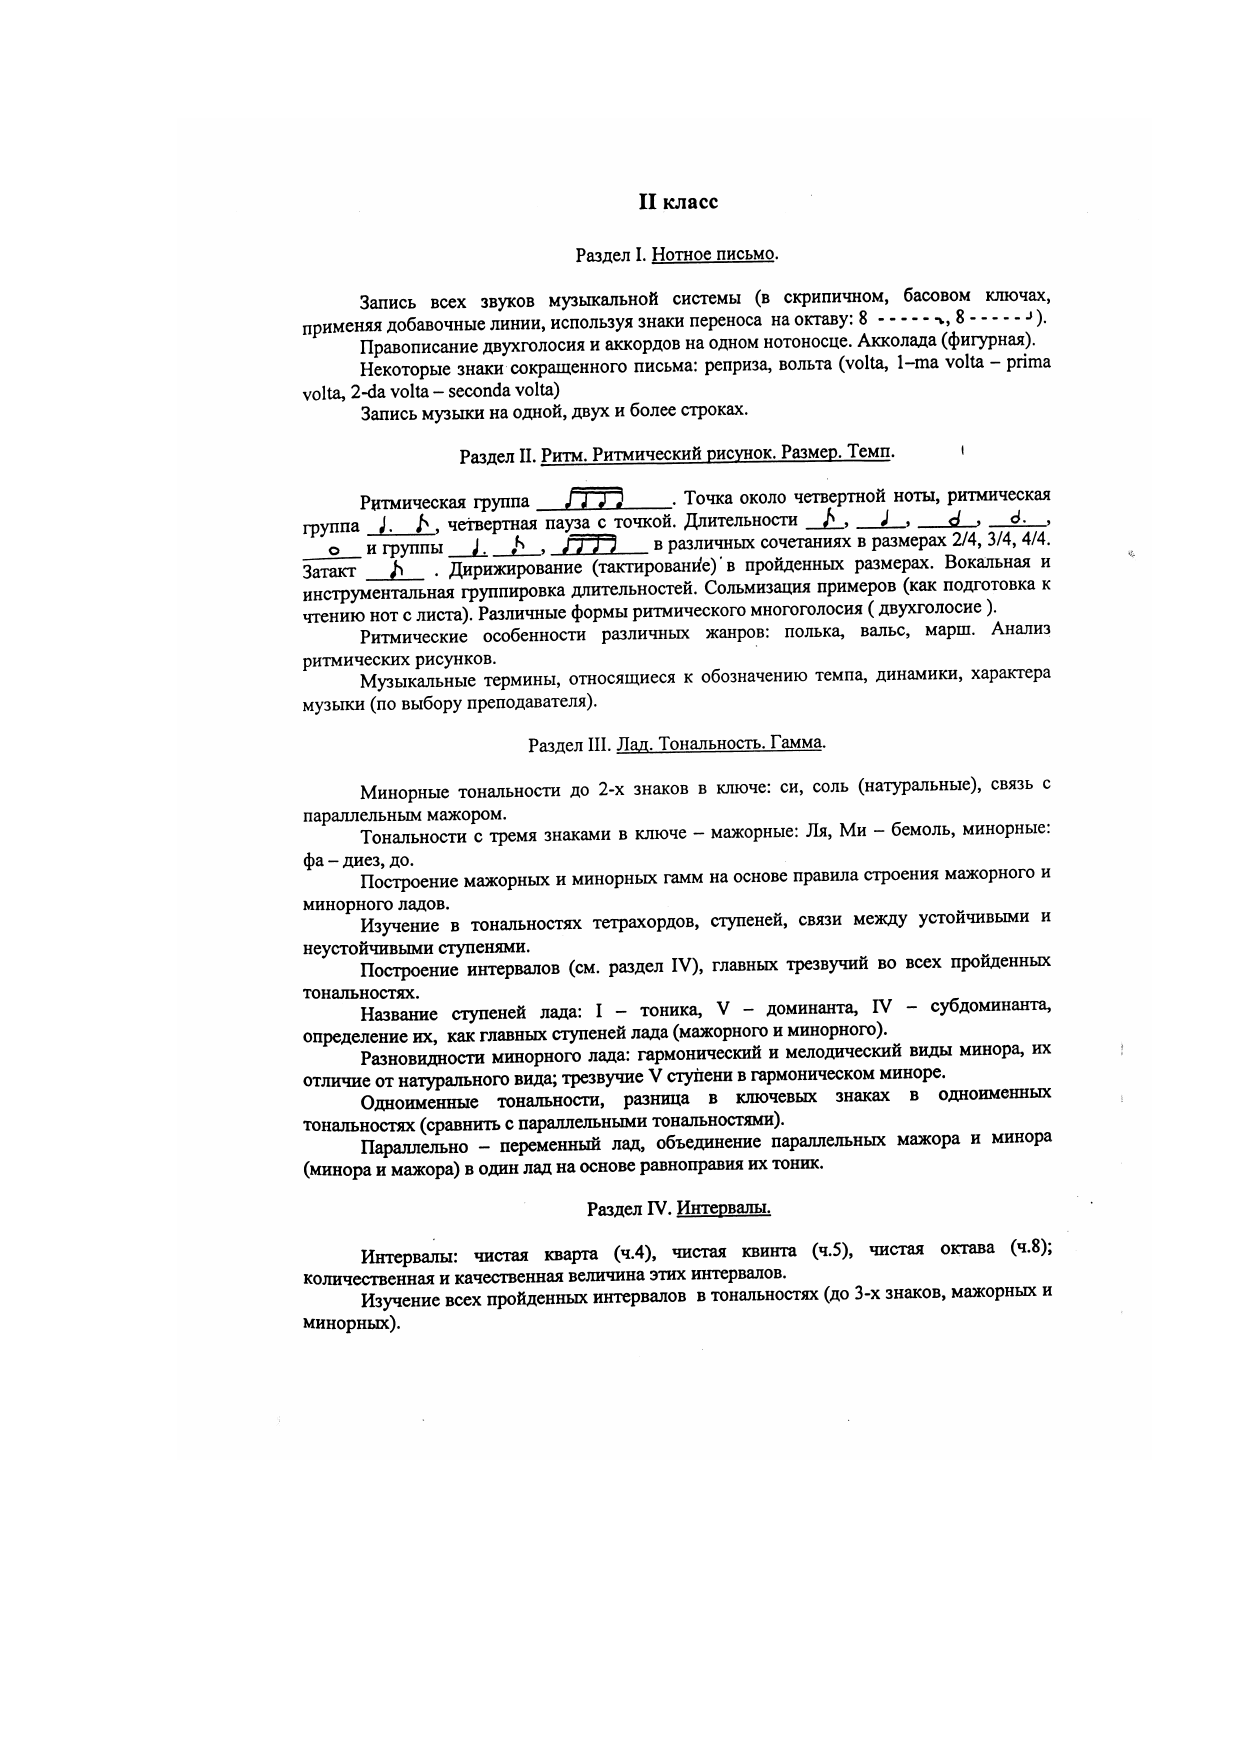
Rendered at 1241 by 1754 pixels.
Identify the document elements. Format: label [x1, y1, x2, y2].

picture [177, 118, 1152, 1460]
